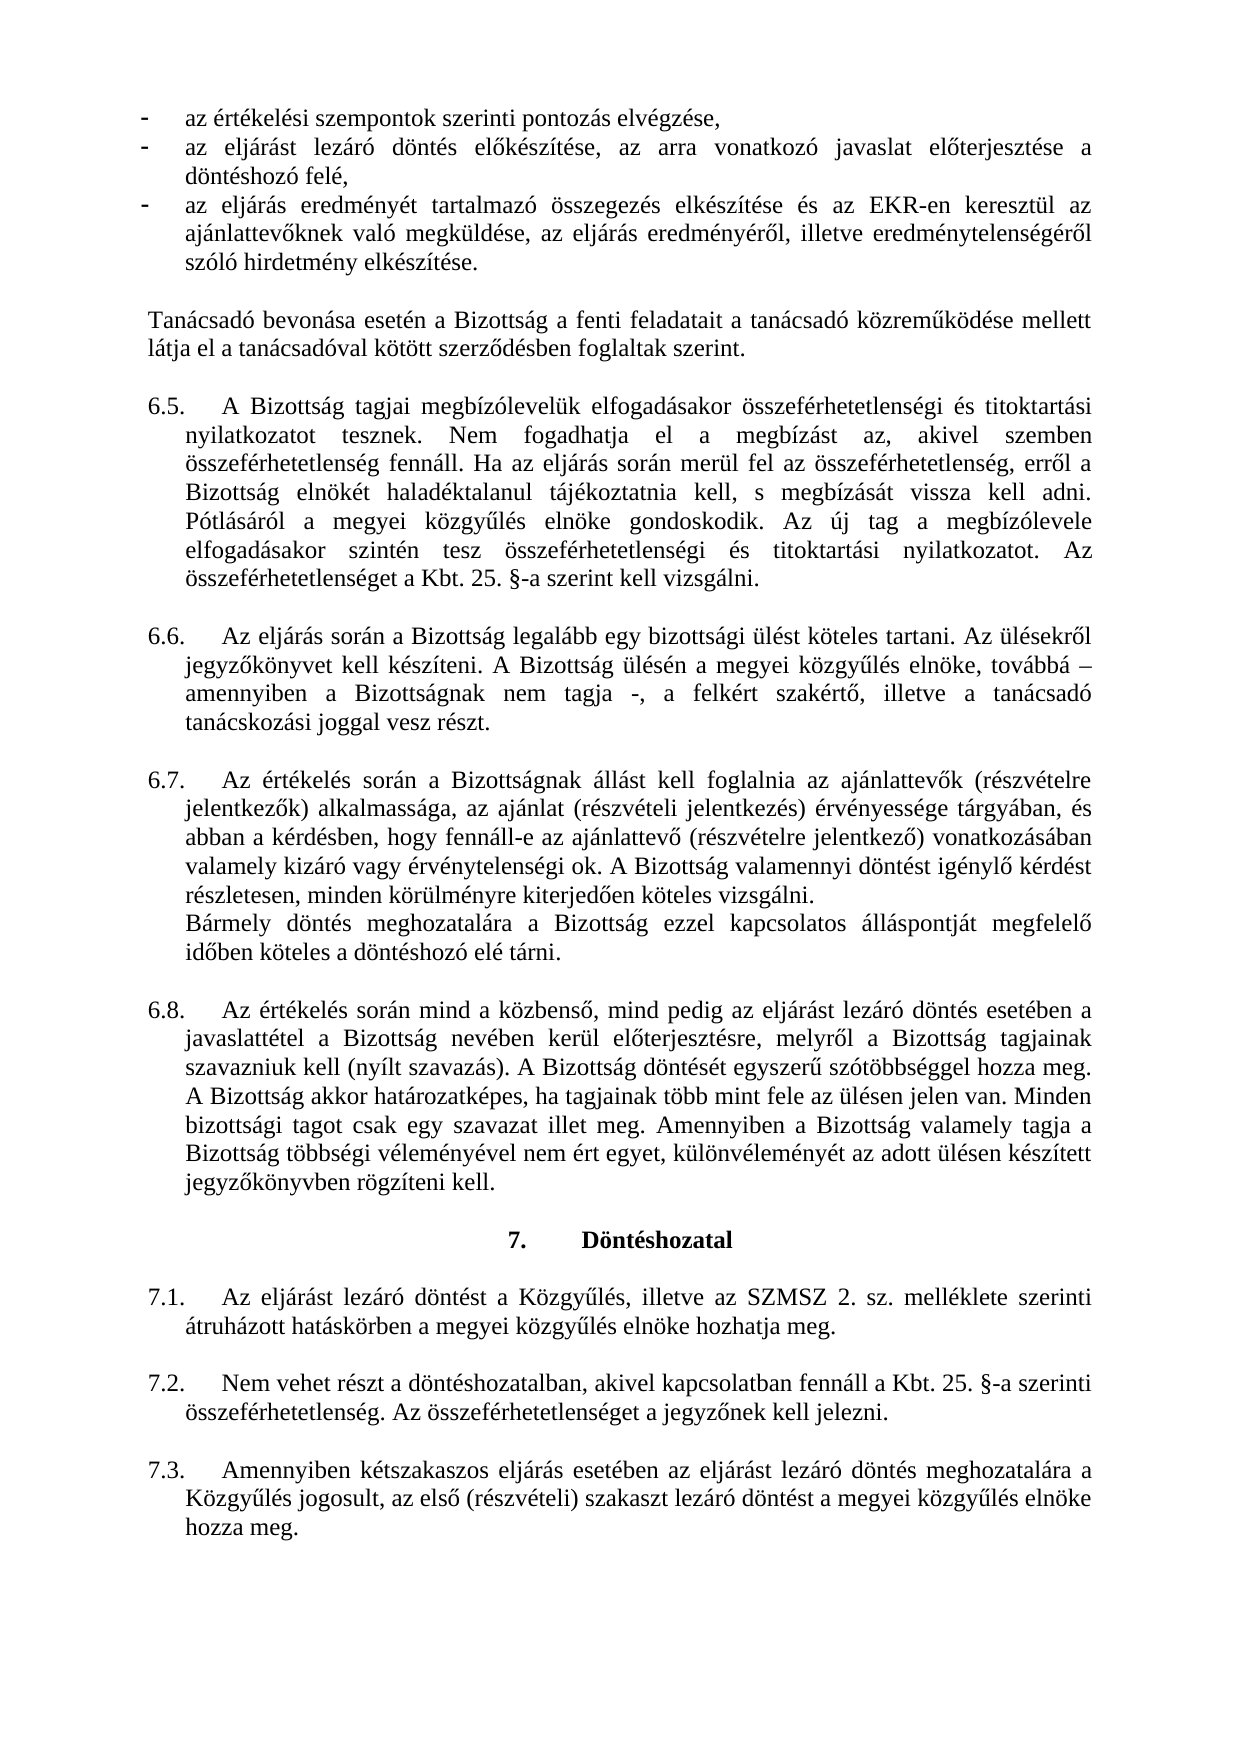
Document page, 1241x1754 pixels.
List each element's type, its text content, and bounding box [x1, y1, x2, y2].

list Amennyiben kétszakaszos eljárás esetében az eljárást lezáró döntés meghozatalára a Közgyűlés jogosult, az első (részvételi) szakaszt lezáró döntést a megyei közgyűlés elnöke hozza meg. [148, 1455, 1093, 1541]
list Nem vehet részt a döntéshozatalban, akivel kapcsolatban fennáll a Kbt. 25. §-a szerinti összeférhetetlenség. Az összeférhetetlenséget a jegyzőnek kell jelezni. [148, 1368, 1093, 1426]
text Bármely döntés meghozatalára a Bizottság ezzel kapcsolatos álláspontját megfelelő időben köteles a döntéshozó elé tárni. [185, 908, 1093, 966]
list Az értékelés során mind a közbenső, mind pedig az eljárást lezáró döntés esetében a javaslattétel a Bizottság nevében kerül előterjesztésre, melyről a Bizottság tagjainak szavazniuk kell (nyílt szavazás). A Bizottság döntését egyszerű szótöbbséggel hozza meg. A Bizottság akkor határozatképes, ha tagjainak több mint fele az ülésen jelen van. Minden bizottsági tagot csak egy szavazat illet meg. Amennyiben a Bizottság valamely tagja a Bizottság többségi véleményével nem ért egyet, különvéleményét az adott ülésen készített jegyzőkönyvben rögzíteni kell. [148, 995, 1093, 1196]
list az értékelési szempontok szerinti pontozás elvégzése, [140, 103, 1093, 132]
list Az értékelés során a Bizottságnak állást kell foglalnia az ajánlattevők (részvételre jelentkezők) alkalmassága, az ajánlat (részvételi jelentkezés) érvényessége tárgyában, és abban a kérdésben, hogy fennáll-e az ajánlattevő (részvételre jelentkező) vonatkozásában valamely kizáró vagy érvénytelenségi ok. A Bizottság valamennyi döntést igénylő kérdést részletesen, minden körülményre kiterjedően köteles vizsgálni. [148, 765, 1093, 908]
list Az eljárás során a Bizottság legalább egy bizottsági ülést köteles tartani. Az ülésekről jegyzőkönyvet kell készíteni. A Bizottság ülésén a megyei közgyűlés elnöke, továbbá – amennyiben a Bizottságnak nem tagja -, a felkért szakértő, illetve a tanácsadó tanácskozási joggal vesz részt. [148, 621, 1093, 736]
list az eljárást lezáró döntés előkészítése, az arra vonatkozó javaslat előterjesztése a döntéshozó felé, [140, 132, 1093, 190]
text 7. Döntéshozatal [148, 1225, 1093, 1253]
list Az eljárást lezáró döntést a Közgyűlés, illetve az SZMSZ 2. sz. melléklete szerinti átruházott hatáskörben a megyei közgyűlés elnöke hozhatja meg. [148, 1282, 1093, 1340]
text Tanácsadó bevonása esetén a Bizottság a fenti feladatait a tanácsadó közreműködése mellett látja el a tanácsadóval kötött szerződésben foglaltak szerint. [148, 305, 1093, 362]
list az eljárás eredményét tartalmazó összegezés elkészítése és az EKR-en keresztül az ajánlattevőknek való megküldése, az eljárás eredményéről, illetve eredménytelenségéről szóló hirdetmény elkészítése. [141, 190, 1093, 276]
list A Bizottság tagjai megbízólevelük elfogadásakor összeférhetetlenségi és titoktartási nyilatkozatot tesznek. Nem fogadhatja el a megbízást az, akivel szemben összeférhetetlenség fennáll. Ha az eljárás során merül fel az összeférhetetlenség, erről a Bizottság elnökét haladéktalanul tájékoztatnia kell, s megbízását vissza kell adni. Pótlásáról a megyei közgyűlés elnöke gondoskodik. Az új tag a megbízólevele elfogadásakor szintén tesz összeférhetetlenségi és titoktartási nyilatkozatot. Az összeférhetetlenséget a Kbt. 25. §-a szerint kell vizsgálni. [148, 391, 1093, 592]
